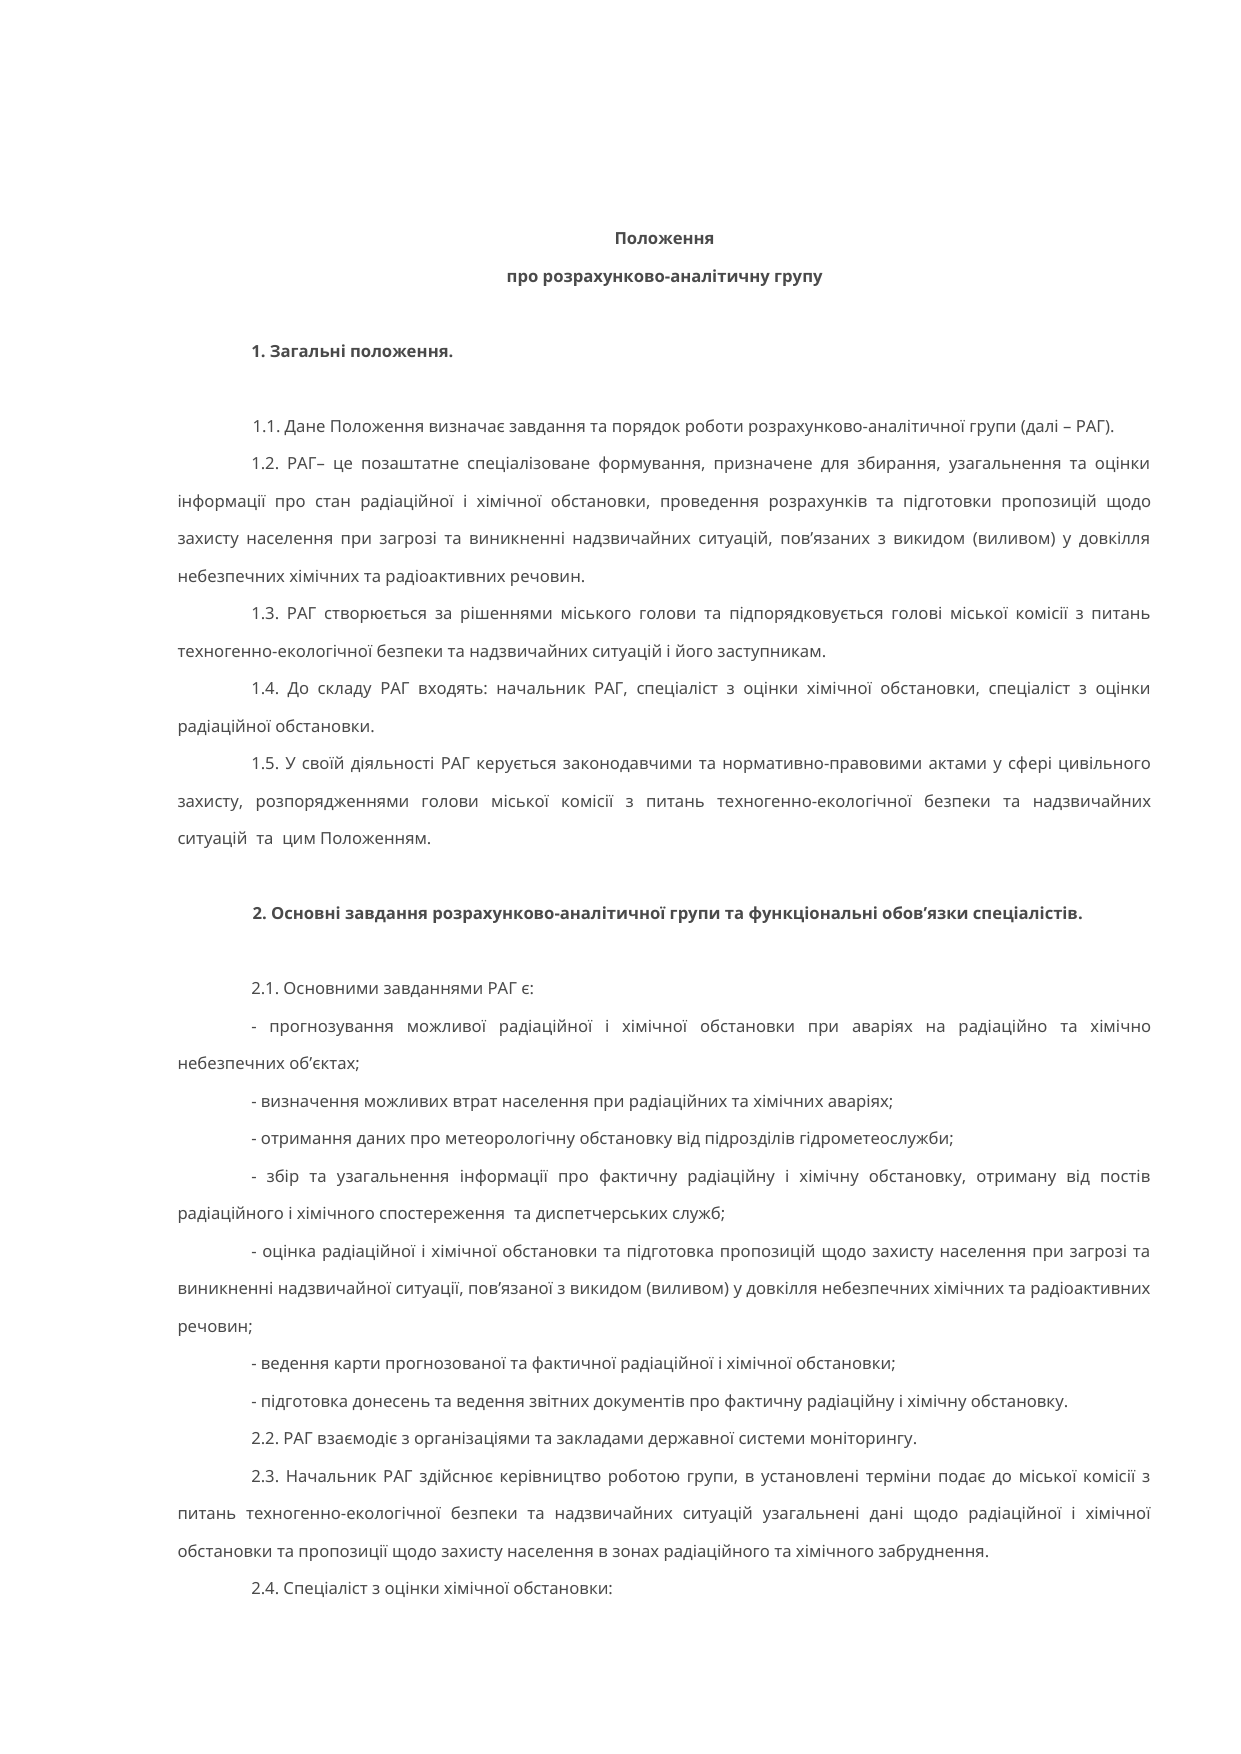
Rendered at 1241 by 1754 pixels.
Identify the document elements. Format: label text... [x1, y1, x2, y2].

text 1.3. РАГ створюється за рішеннями міського голови та підпорядковується голові міської комісії з питань техногенно-екологічної безпеки та надзвичайних ситуацій і його заступникам. [177, 587, 1152, 662]
text 1.4. До складу РАГ входять: начальник РАГ, спеціаліст з оцінки хімічної обстановки, спеціаліст з оцінки радіаційної обстановки. [177, 662, 1152, 737]
text - визначення можливих втрат населення при радіаційних та хімічних аваріях; [177, 1074, 1152, 1112]
text 1. Загальні положення. [177, 324, 1152, 362]
text 2.1. Основними завданнями РАГ є: [177, 962, 1152, 999]
text 1.1. Дане Положення визначає завдання та порядок роботи розрахунково-аналітичної групи (далі – РАГ). [177, 399, 1152, 437]
text 1.2. РАГ– це позаштатне спеціалізоване формування, призначене для збирання, узагальнення та оцінки інформації про стан радіаційної і хімічної обстановки, проведення розрахунків та підготовки пропозицій щодо захисту населення при загрозі та виникненні надзвичайних ситуацій, пов’язаних з викидом (виливом) у довкілля небезпечних хімічних та радіоактивних речовин. [177, 437, 1152, 587]
text 2. Основні завдання розрахунково-аналітичної групи та функціональні обов’язки спеціалістів. [177, 887, 1152, 924]
text 2.4. Спеціаліст з оцінки хімічної обстановки: [177, 1562, 1152, 1599]
text - прогнозування можливої радіаційної і хімічної обстановки при аваріях на радіаційно та хімічно небезпечних об’єктах; [177, 999, 1152, 1074]
text 1.5. У своїй діяльності РАГ керується законодавчими та нормативно-правовими актами у сфері цивільного захисту, розпорядженнями голови міської комісії з питань техногенно-екологічної безпеки та надзвичайних ситуацій та цим Положенням. [177, 737, 1152, 849]
text - ведення карти прогнозованої та фактичної радіаційної і хімічної обстановки; [177, 1337, 1152, 1374]
text - оцінка радіаційної і хімічної обстановки та підготовка пропозицій щодо захисту населення при загрозі та виникненні надзвичайної ситуації, пов’язаної з викидом (виливом) у довкілля небезпечних хімічних та радіоактивних речовин; [177, 1224, 1152, 1337]
text - підготовка донесень та ведення звітних документів про фактичну радіаційну і хімічну обстановку. [177, 1374, 1152, 1412]
text 2.3. Начальник РАГ здійснює керівництво роботою групи, в установлені терміни подає до міської комісії з питань техногенно-екологічної безпеки та надзвичайних ситуацій узагальнені дані щодо радіаційної і хімічної обстановки та пропозиції щодо захисту населення в зонах радіаційного та хімічного забруднення. [177, 1449, 1152, 1562]
text Положення [177, 212, 1152, 249]
text про розрахунково-аналітичну групу [177, 249, 1152, 287]
text - збір та узагальнення інформації про фактичну радіаційну і хімічну обстановку, отриману від постів радіаційного і хімічного спостереження та диспетчерських служб; [177, 1149, 1152, 1224]
text - отримання даних про метеорологічну обстановку від підрозділів гідрометеослужби; [177, 1112, 1152, 1149]
text 2.2. РАГ взаємодіє з організаціями та закладами державної системи моніторингу. [177, 1412, 1152, 1449]
